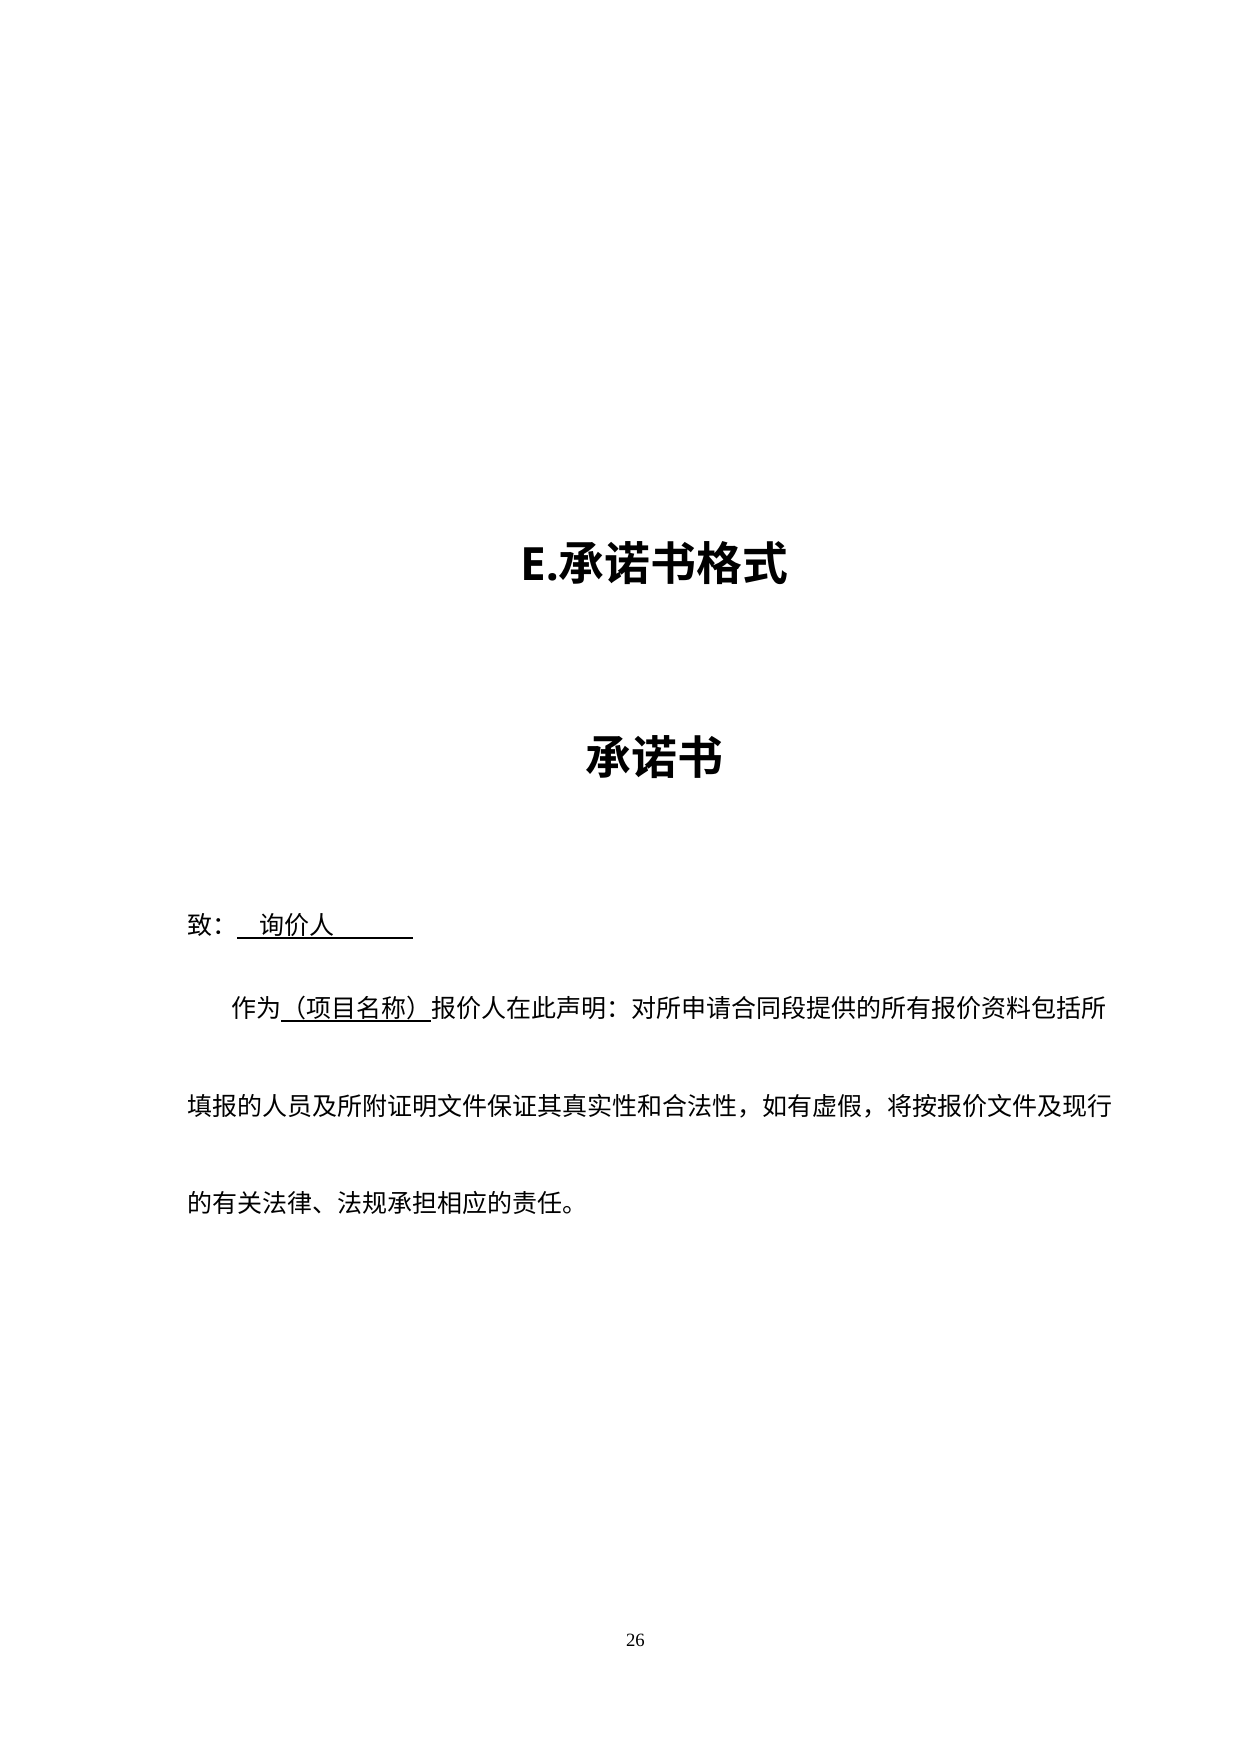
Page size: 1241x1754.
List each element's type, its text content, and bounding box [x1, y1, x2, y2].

text 致： 询价人 [187, 891, 1121, 956]
subtitle 承诺书 [187, 706, 1121, 803]
subtitle E.承诺书格式 [187, 512, 1121, 609]
text 作为（项目名称）报价人在此声明：对所申请合同段提供的所有报价资料包括所填报的人员及所附证明文件保证其真实性和合法性，如有虚假，将按报价文件及现行的有关法律、法规承担相应的责任。 [187, 974, 1121, 1234]
